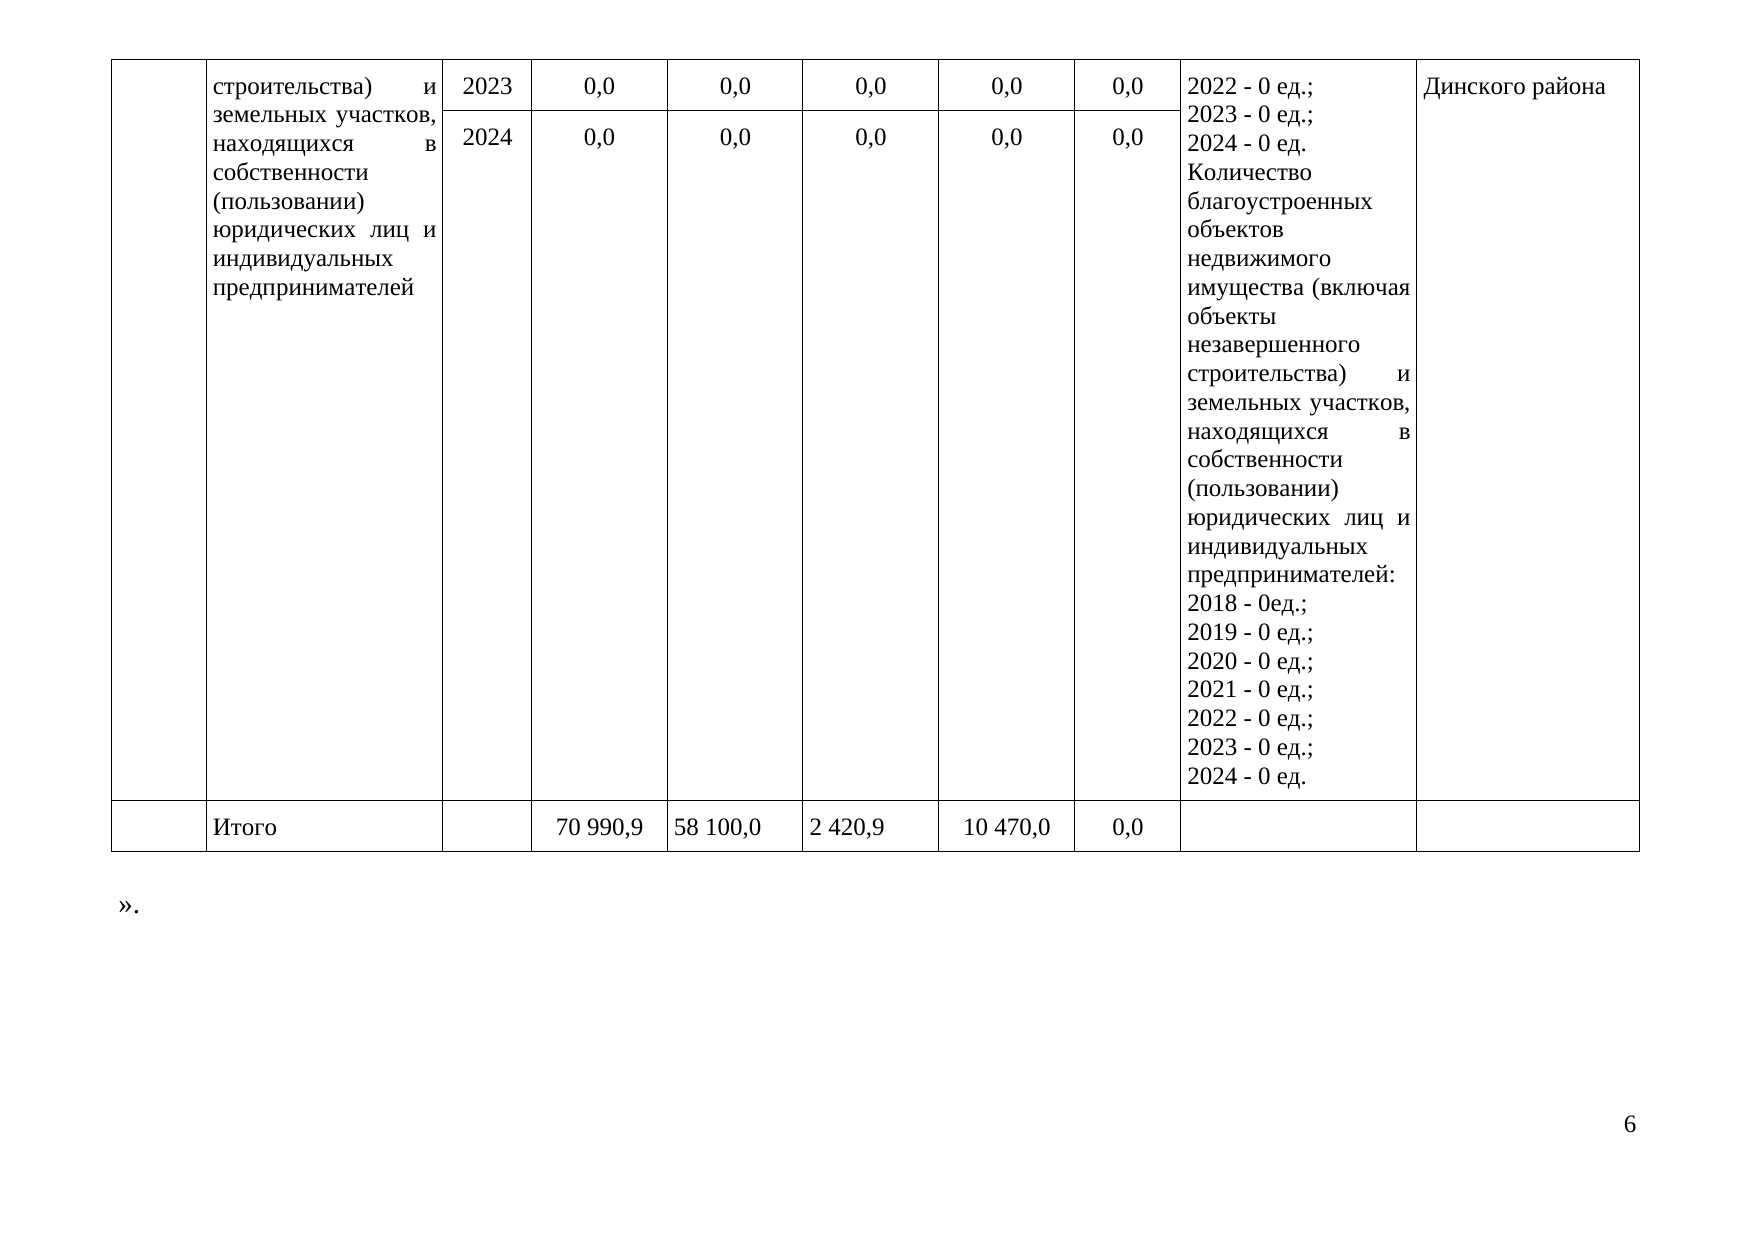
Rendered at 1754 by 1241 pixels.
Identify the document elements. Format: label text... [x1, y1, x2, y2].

table_cell [443, 801, 531, 851]
table_cell 0,0 [668, 111, 802, 800]
table_cell 0,0 [803, 60, 938, 110]
table_cell 0,0 [939, 60, 1074, 110]
table_cell 70 990,9 [532, 801, 667, 851]
table_cell 0,0 [1075, 60, 1180, 110]
table_cell 2023 [443, 60, 531, 110]
table_cell 0,0 [532, 111, 667, 800]
table_cell 0,0 [1075, 801, 1180, 851]
table_cell 58 100,0 [668, 801, 802, 851]
table_cell [112, 801, 206, 851]
table_cell 2024 [443, 111, 531, 800]
table_cell Итого [207, 801, 442, 851]
text ». [118, 886, 1636, 919]
table_cell [1417, 801, 1639, 851]
table_cell 0,0 [939, 111, 1074, 800]
table_cell 0,0 [668, 60, 802, 110]
table_cell 0,0 [803, 111, 938, 800]
table_cell 0,0 [1075, 111, 1180, 800]
table_cell [1181, 801, 1416, 851]
table_cell 0,0 [532, 60, 667, 110]
table_cell 10 470,0 [939, 801, 1074, 851]
table_cell 2 420,9 [803, 801, 938, 851]
